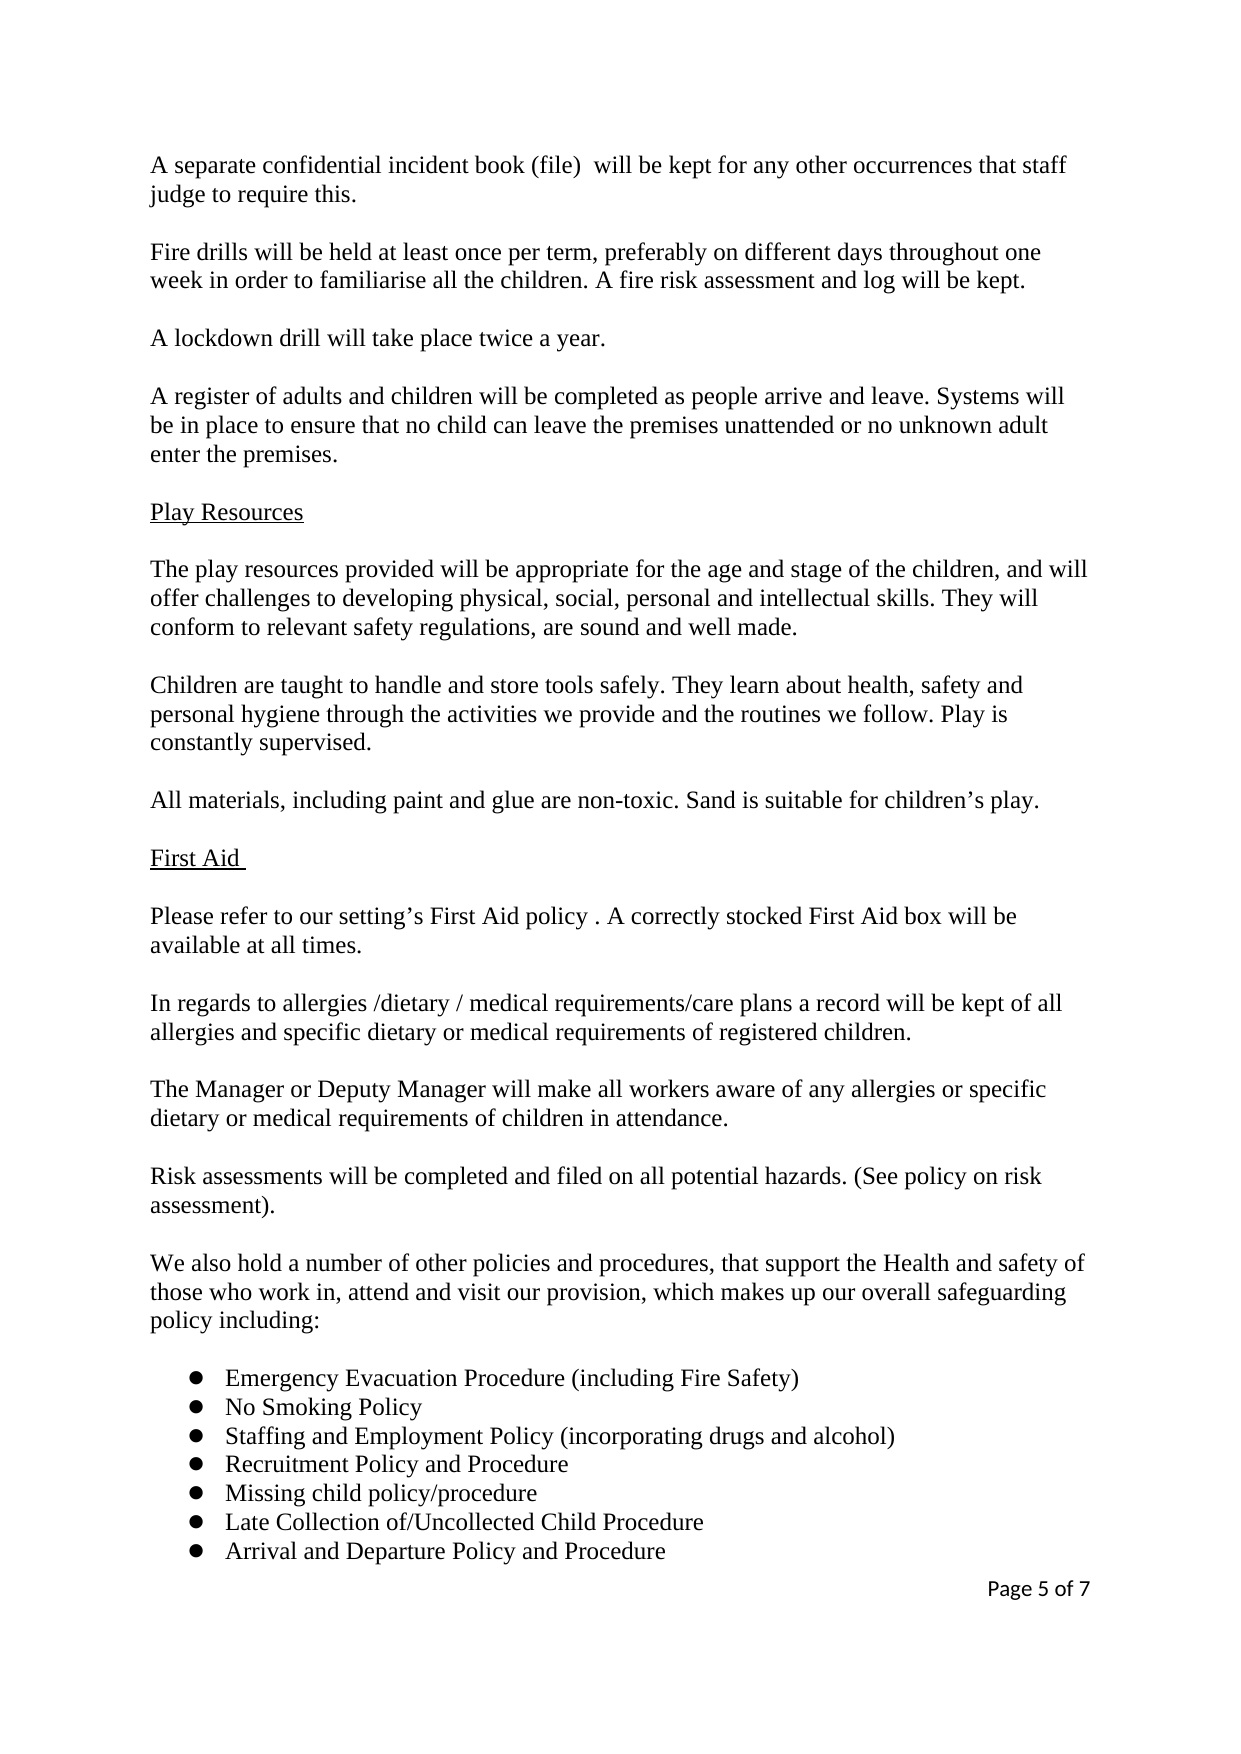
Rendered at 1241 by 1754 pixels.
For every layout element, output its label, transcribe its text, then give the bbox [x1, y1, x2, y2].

text We also hold a number of other policies and procedures, that support the Health and safety of those who work in, attend and visit our provision, which makes up our overall safeguarding policy including: [150, 1248, 1090, 1334]
text A lockdown drill will take place twice a year. [150, 323, 1090, 352]
text In regards to allergies /dietary / medical requirements/care plans a record will be kept of all allergies and specific dietary or medical requirements of registered children. [150, 988, 1090, 1045]
text Please refer to our setting’s First Aid policy . A correctly stocked First Aid box will be available at all times. [150, 901, 1090, 959]
list Arrival and Departure Policy and Procedure [187, 1536, 1090, 1564]
text The Manager or Deputy Manager will make all workers aware of any allergies or specific dietary or medical requirements of children in attendance. [150, 1074, 1090, 1132]
text The play resources provided will be appropriate for the age and stage of the children, and will offer challenges to developing physical, social, personal and intellectual skills. They will conform to relevant safety regulations, are sound and well made. [150, 554, 1090, 641]
text First Aid [150, 843, 1090, 872]
text Play Resources [150, 497, 1090, 525]
list Missing child policy/procedure [187, 1478, 1090, 1507]
text A register of adults and children will be completed as people arrive and leave. Systems will be in place to ensure that no child can leave the premises unattended or no unknown adult enter the premises. [150, 381, 1090, 467]
text All materials, including paint and glue are non-toxic. Sand is suitable for children’s play. [150, 785, 1090, 814]
text Children are taught to handle and store tools safely. They learn about health, safety and personal hygiene through the activities we provide and the routines we follow. Play is constantly supervised. [150, 670, 1090, 756]
list Emergency Evacuation Procedure (including Fire Safety) [187, 1363, 1090, 1392]
list Late Collection of/Uncollected Child Procedure [187, 1507, 1090, 1536]
text Fire drills will be held at least once per term, preferably on different days throughout one week in order to familiarise all the children. A fire risk assessment and log will be kept. [150, 237, 1090, 294]
text A separate confidential incident book (file) will be kept for any other occurrences that staff judge to require this. [150, 150, 1090, 207]
list Recruitment Policy and Procedure [187, 1449, 1090, 1478]
list No Smoking Policy [187, 1392, 1090, 1421]
list Staffing and Employment Policy (incorporating drugs and alcohol) [187, 1421, 1090, 1449]
text Risk assessments will be completed and filed on all potential hazards. (See policy on risk assessment). [150, 1161, 1090, 1219]
